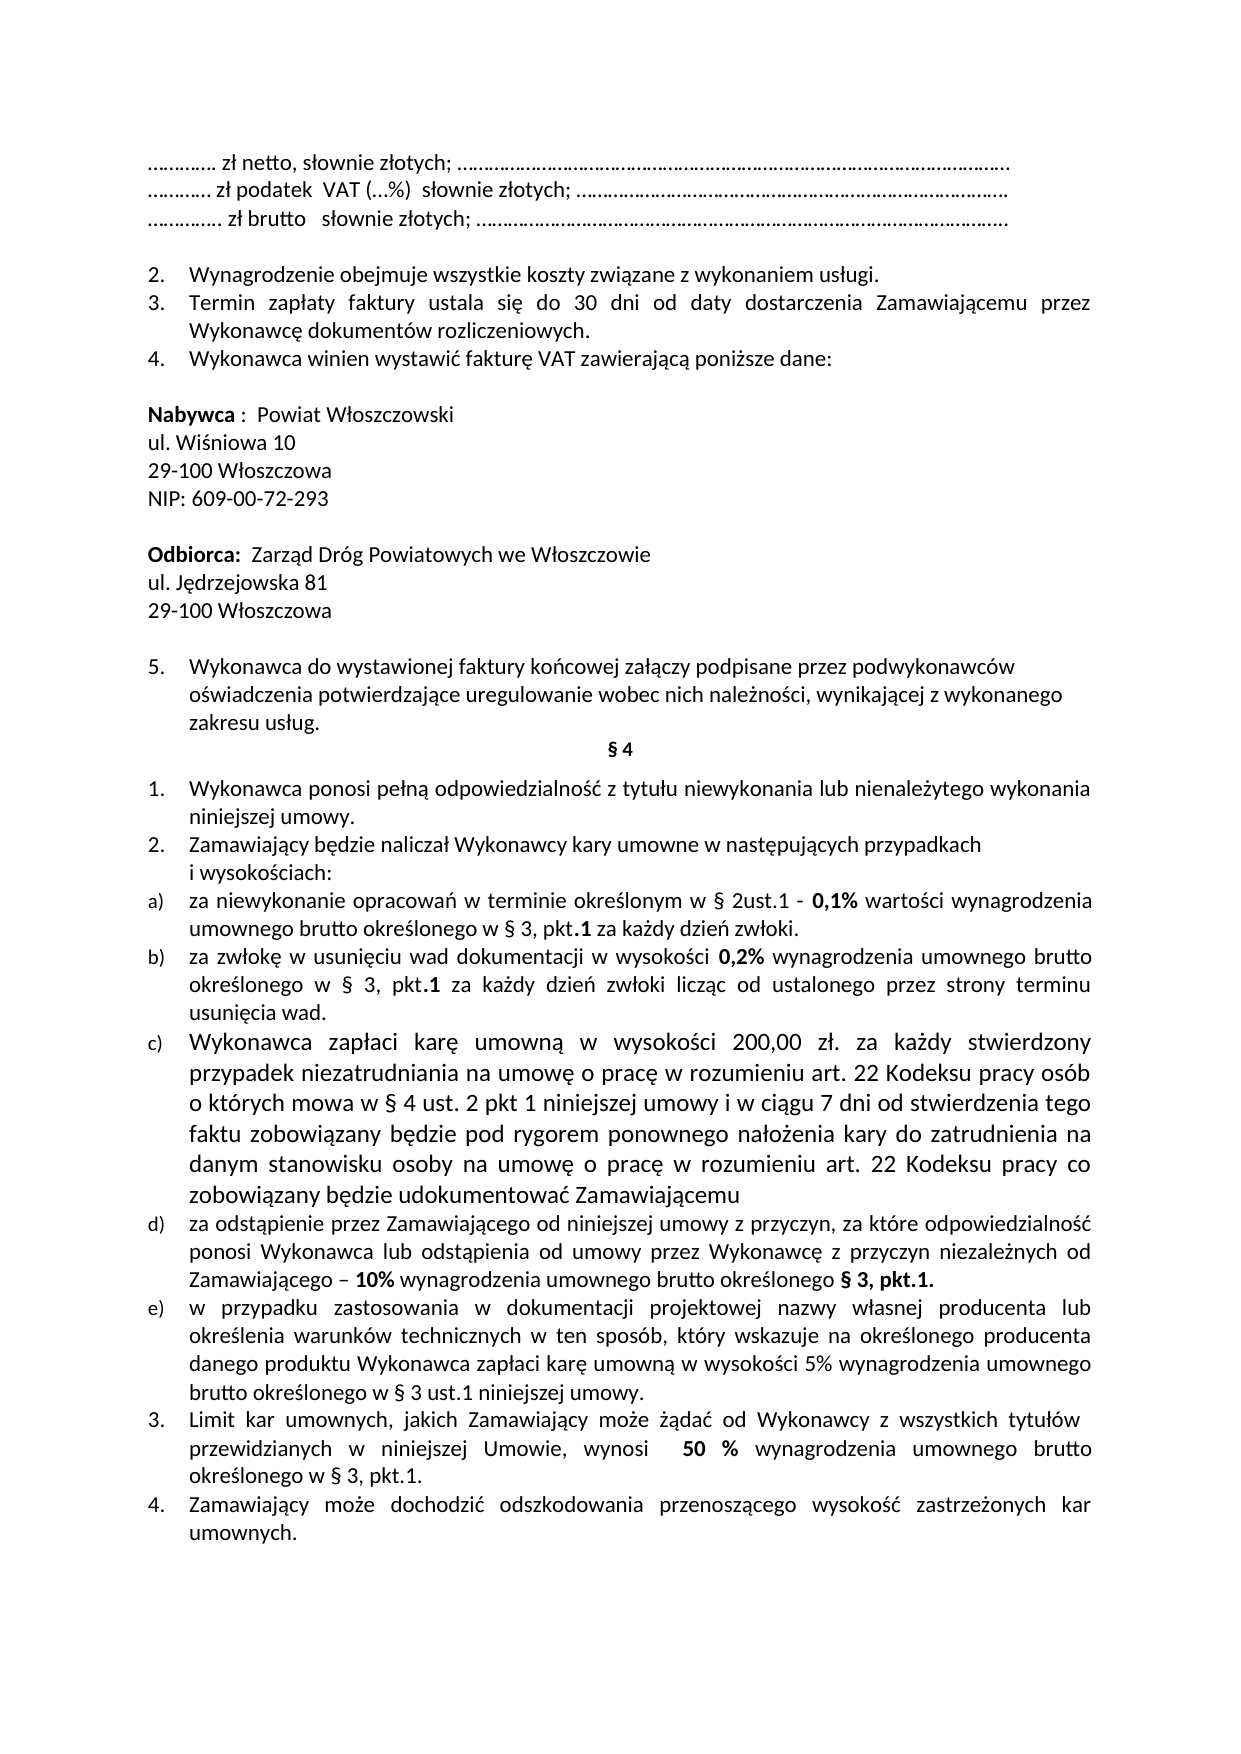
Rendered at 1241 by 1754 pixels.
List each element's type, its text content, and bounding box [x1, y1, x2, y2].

list za odstąpienie przez Zamawiającego od niniejszej umowy z przyczyn, za które odpowiedzialność ponosi Wykonawca lub odstąpienia od umowy przez Wykonawcę z przyczyn niezależnych od Zamawiającego – 10% wynagrodzenia umownego brutto określonego § 3, pkt.1. [148, 1209, 1093, 1293]
list za zwłokę w usunięciu wad dokumentacji w wysokości 0,2% wynagrodzenia umownego brutto określonego w § 3, pkt.1 za każdy dzień zwłoki licząc od ustalonego przez strony terminu usunięcia wad. [148, 942, 1093, 1026]
text 29-100 Włoszczowa [148, 456, 1093, 484]
list Wykonawca zapłaci karę umowną w wysokości 200,00 zł. za każdy stwierdzony przypadek niezatrudniania na umowę o pracę w rozumieniu art. 22 Kodeksu pracy osób o których mowa w § 4 ust. 2 pkt 1 niniejszej umowy i w ciągu 7 dni od stwierdzenia tego faktu zobowiązany będzie pod rygorem ponownego nałożenia kary do zatrudnienia na danym stanowisku osoby na umowę o pracę w rozumieniu art. 22 Kodeksu pracy co zobowiązany będzie udokumentować Zamawiającemu [148, 1026, 1093, 1209]
text 29-100 Włoszczowa [148, 596, 1093, 624]
text § 4 [148, 736, 1093, 761]
list Wykonawca winien wystawić fakturę VAT zawierającą poniższe dane: [148, 344, 1093, 372]
text i wysokościach: [189, 858, 1093, 886]
list Wykonawca ponosi pełną odpowiedzialność z tytułu niewykonania lub nienależytego wykonania niniejszej umowy. [148, 774, 1093, 830]
list Wykonawca do wystawionej faktury końcowej załączy podpisane przez podwykonawców oświadczenia potwierdzające uregulowanie wobec nich należności, wynikającej z wykonanego zakresu usług. [148, 652, 1093, 736]
list Limit kar umownych, jakich Zamawiający może żądać od Wykonawcy z wszystkich tytułów przewidzianych w niniejszej Umowie, wynosi 50 % wynagrodzenia umownego brutto określonego w § 3, pkt.1. [148, 1406, 1093, 1490]
text Nabywca : Powiat Włoszczowski [148, 400, 1093, 428]
text NIP: 609-00-72-293 [148, 484, 1093, 512]
text ul. Wiśniowa 10 [148, 428, 1093, 456]
text ………… zł podatek VAT (…%) słownie złotych; ………………………………………………………………………. [148, 176, 1093, 204]
list Termin zapłaty faktury ustala się do 30 dni od daty dostarczenia Zamawiającemu przez Wykonawcę dokumentów rozliczeniowych. [148, 288, 1093, 344]
list za niewykonanie opracowań w terminie określonym w § 2ust.1 - 0,1% wartości wynagrodzenia umownego brutto określonego w § 3, pkt.1 za każdy dzień zwłoki. [148, 886, 1093, 942]
list Zamawiający będzie naliczał Wykonawcy kary umowne w następujących przypadkach [148, 830, 1093, 858]
list Wynagrodzenie obejmuje wszystkie koszty związane z wykonaniem usługi. [148, 260, 1093, 288]
list Zamawiający może dochodzić odszkodowania przenoszącego wysokość zastrzeżonych kar umownych. [148, 1490, 1093, 1546]
text …………. zł netto, słownie złotych; …………………………………………………………………………………………… [148, 148, 1093, 176]
text ………….. zł brutto słownie złotych; ……………………………………………………………………………………….. [148, 204, 1093, 232]
text Odbiorca: Zarząd Dróg Powiatowych we Włoszczowie [148, 540, 1093, 568]
text ul. Jędrzejowska 81 [148, 568, 1093, 596]
list w przypadku zastosowania w dokumentacji projektowej nazwy własnej producenta lub określenia warunków technicznych w ten sposób, który wskazuje na określonego producenta danego produktu Wykonawca zapłaci karę umowną w wysokości 5% wynagrodzenia umownego brutto określonego w § 3 ust.1 niniejszej umowy. [148, 1293, 1093, 1406]
